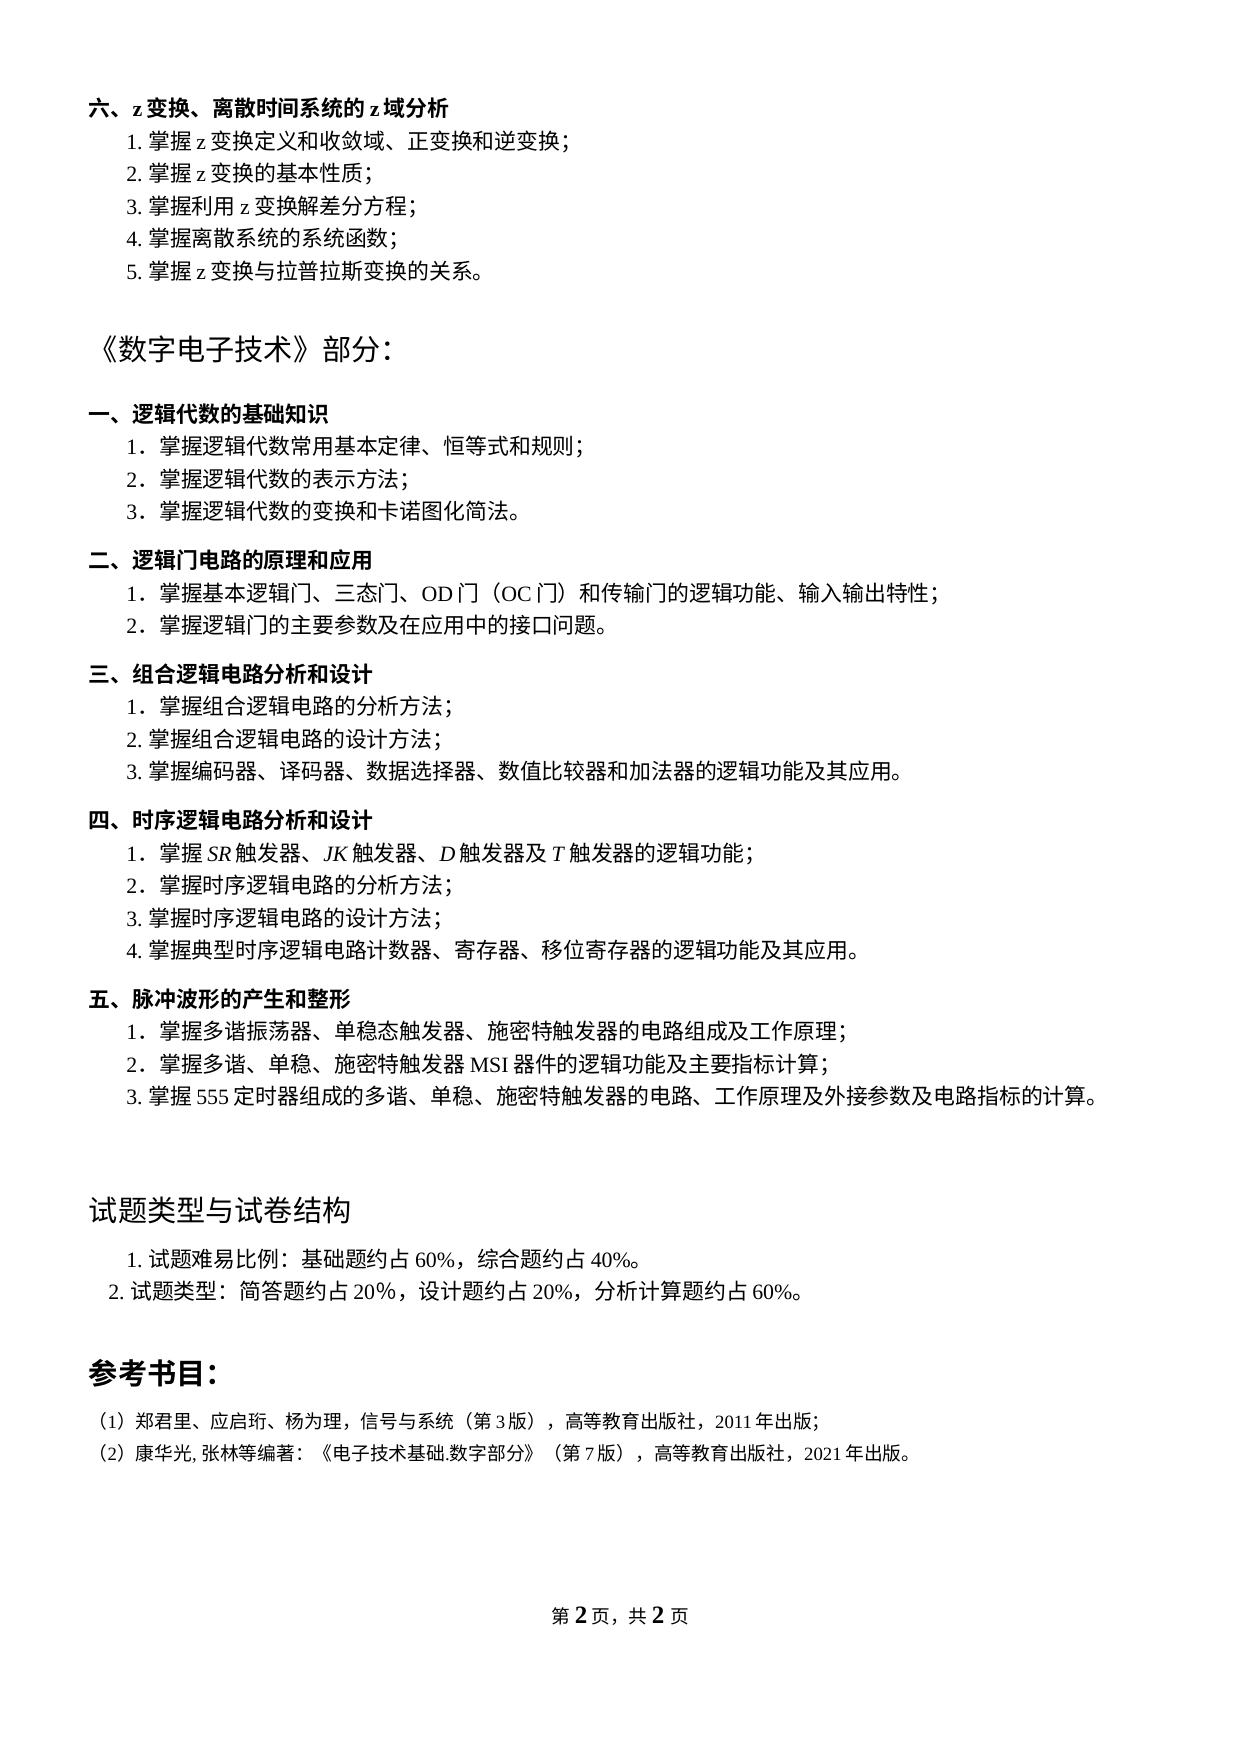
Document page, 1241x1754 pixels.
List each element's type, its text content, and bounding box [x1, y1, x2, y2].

text 3. 掌握555定时器组成的多谐、单稳、施密特触发器的电路、工作原理及外接参数及电路指标的计算。 [89, 1079, 1152, 1111]
text 2．掌握多谐、单稳、施密特触发器MSI器件的逻辑功能及主要指标计算； [89, 1046, 1152, 1079]
text 3．掌握逻辑代数的变换和卡诺图化简法。 [89, 494, 1152, 526]
text 一、逻辑代数的基础知识 [89, 396, 1152, 429]
text 六、z变换、离散时间系统的z域分析 [89, 91, 1152, 123]
text 四、时序逻辑电路分析和设计 [89, 803, 1152, 835]
text 试题类型与试卷结构 [89, 1176, 1152, 1241]
text 2. 掌握组合逻辑电路的设计方法； [89, 721, 1152, 754]
text 2．掌握逻辑代数的表示方法； [89, 461, 1152, 494]
text 1. 掌握z变换定义和收敛域、正变换和逆变换； [89, 123, 1152, 156]
text 2. 掌握z变换的基本性质； [89, 156, 1152, 188]
text 2．掌握时序逻辑电路的分析方法； [89, 868, 1152, 900]
text 5. 掌握z变换与拉普拉斯变换的关系。 [89, 253, 1152, 286]
text 参考书目： [89, 1339, 1152, 1404]
text 《数字电子技术》部分： [89, 315, 1152, 380]
text 3. 掌握时序逻辑电路的设计方法； [89, 900, 1152, 933]
text 2. 试题类型：简答题约占20％，设计题约占20%，分析计算题约占60%。 [89, 1274, 1152, 1306]
list 郑君里、应启珩、杨为理，信号与系统（第3版），高等教育出版社，2011年出版； [89, 1404, 1152, 1436]
text 1．掌握逻辑代数常用基本定律、恒等式和规则； [89, 429, 1152, 461]
text 1．掌握基本逻辑门、三态门、OD门（OC门）和传输门的逻辑功能、输入输出特性； [89, 575, 1152, 608]
text 1．掌握SR触发器、JK触发器、D触发器及T 触发器的逻辑功能； [89, 835, 1152, 868]
text 二、逻辑门电路的原理和应用 [89, 543, 1152, 575]
text 3. 掌握利用z变换解差分方程； [89, 188, 1152, 221]
text 4. 掌握典型时序逻辑电路计数器、寄存器、移位寄存器的逻辑功能及其应用。 [89, 933, 1152, 965]
text 3. 掌握编码器、译码器、数据选择器、数值比较器和加法器的逻辑功能及其应用。 [89, 754, 1152, 786]
text 1. 试题难易比例：基础题约占60%，综合题约占40%。 [89, 1241, 1152, 1274]
text 五、脉冲波形的产生和整形 [89, 981, 1152, 1014]
text 4. 掌握离散系统的系统函数； [89, 221, 1152, 253]
text 1．掌握组合逻辑电路的分析方法； [89, 689, 1152, 721]
text 1．掌握多谐振荡器、单稳态触发器、施密特触发器的电路组成及工作原理； [89, 1014, 1152, 1046]
text 2．掌握逻辑门的主要参数及在应用中的接口问题。 [89, 608, 1152, 640]
text 三、组合逻辑电路分析和设计 [89, 656, 1152, 689]
list （2）康华光, 张林等编著：《电子技术基础.数字部分》（第7版），高等教育出版社，2021年出版。 [89, 1436, 1152, 1469]
